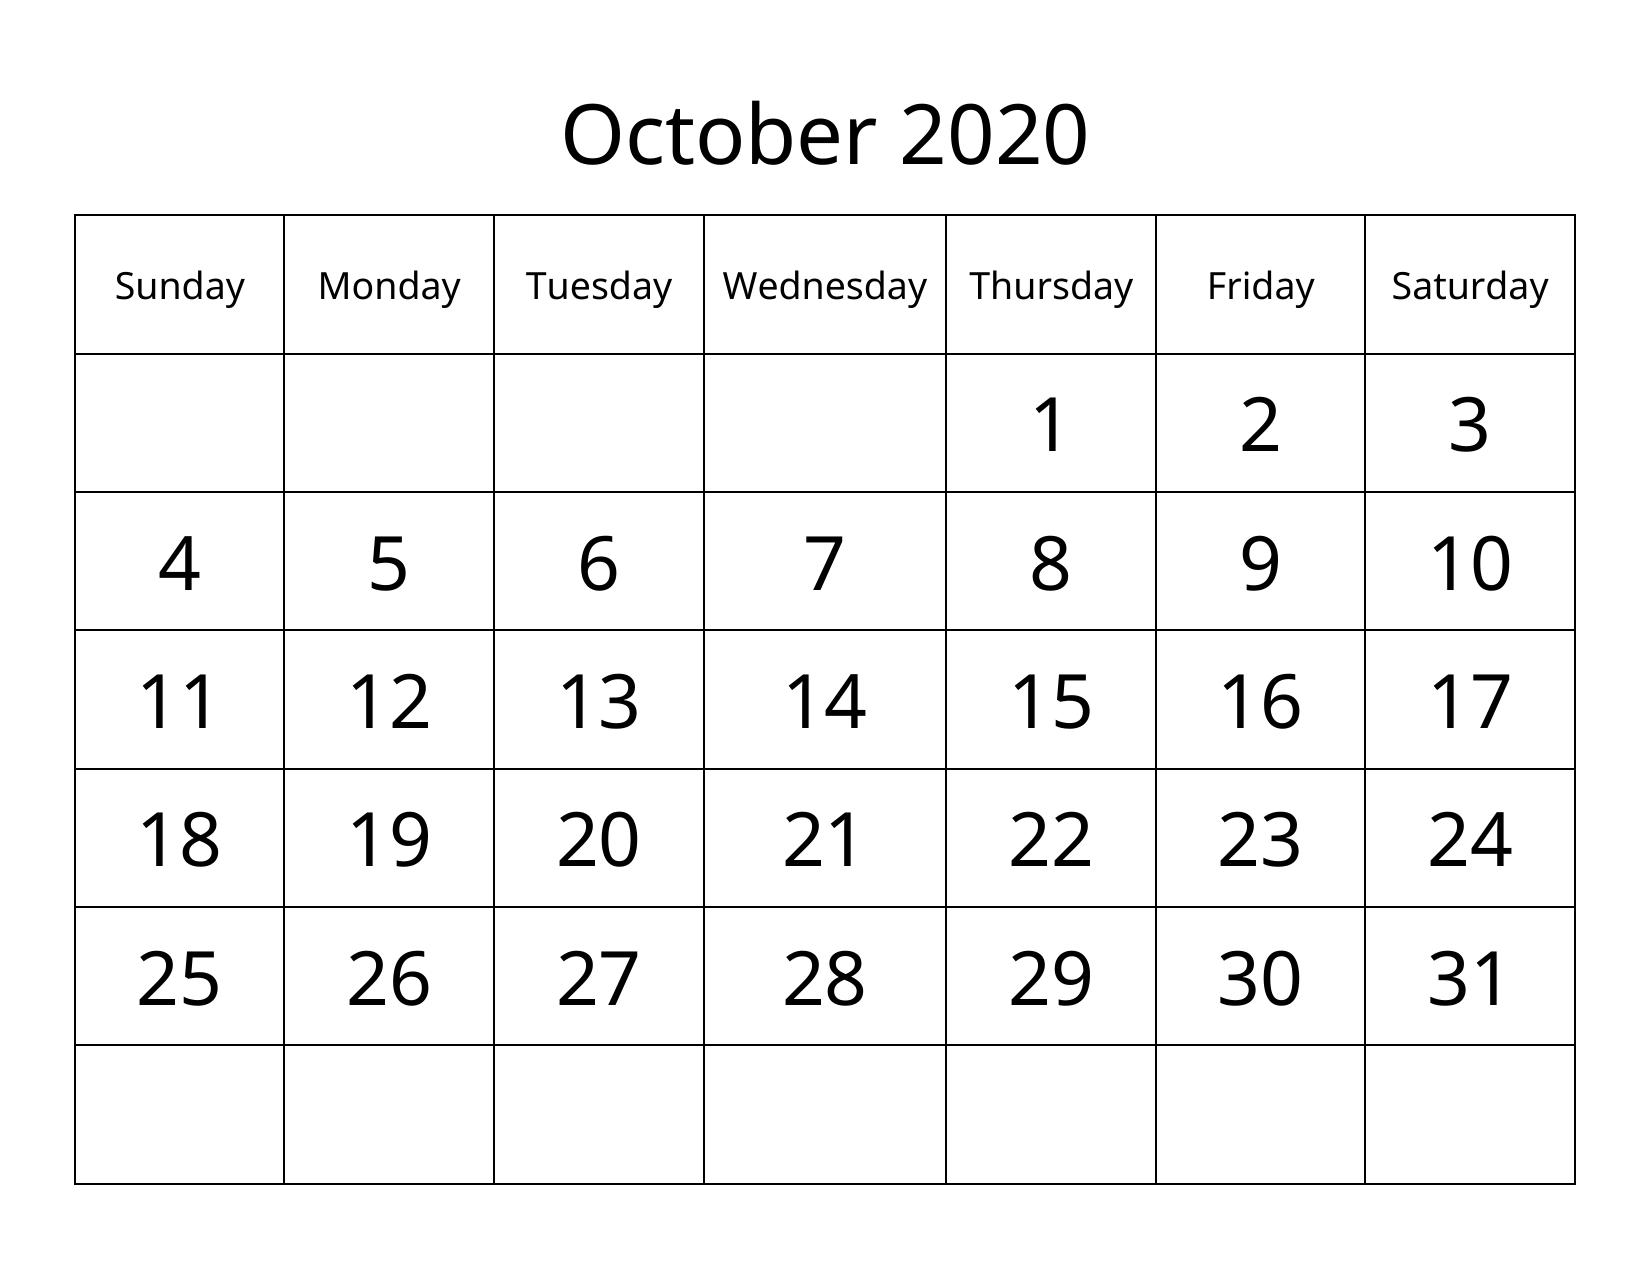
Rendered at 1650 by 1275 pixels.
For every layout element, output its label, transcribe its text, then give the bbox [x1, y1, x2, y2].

table_cell [285, 1046, 493, 1183]
text October 2020 [75, 75, 1575, 188]
table_header Tuesday [495, 216, 703, 353]
table_header Monday [285, 216, 493, 353]
table_cell [705, 355, 945, 491]
table_cell 15 [947, 631, 1155, 768]
table_cell 5 [285, 493, 493, 629]
table_cell 23 [1157, 770, 1364, 906]
table_cell 20 [495, 770, 703, 906]
table_header Sunday [76, 216, 283, 353]
table_cell [1366, 1046, 1574, 1183]
table_cell 24 [1366, 770, 1574, 906]
table_cell 26 [285, 908, 493, 1044]
table_header Wednesday [705, 216, 945, 353]
table_cell [495, 355, 703, 491]
table_cell 17 [1366, 631, 1574, 768]
table_cell 4 [76, 493, 283, 629]
table_cell [1157, 1046, 1364, 1183]
table_cell 18 [76, 770, 283, 906]
table_cell 8 [947, 493, 1155, 629]
table_cell 30 [1157, 908, 1364, 1044]
table_cell 13 [495, 631, 703, 768]
table_cell [495, 1046, 703, 1183]
table_cell [76, 1046, 283, 1183]
table_cell 22 [947, 770, 1155, 906]
table_cell [285, 355, 493, 491]
table_cell 29 [947, 908, 1155, 1044]
table_cell 7 [705, 493, 945, 629]
table_cell 31 [1366, 908, 1574, 1044]
table_header Saturday [1366, 216, 1574, 353]
table_cell 12 [285, 631, 493, 768]
table_cell 10 [1366, 493, 1574, 629]
table_cell 6 [495, 493, 703, 629]
table_cell 27 [495, 908, 703, 1044]
table_cell 1 [947, 355, 1155, 491]
table_cell 25 [76, 908, 283, 1044]
table_cell [705, 1046, 945, 1183]
table_cell 14 [705, 631, 945, 768]
table_cell 28 [705, 908, 945, 1044]
table_cell [76, 355, 283, 491]
table_header Friday [1157, 216, 1364, 353]
table_cell 16 [1157, 631, 1364, 768]
table_cell 19 [285, 770, 493, 906]
table_cell 9 [1157, 493, 1364, 629]
table_cell 11 [76, 631, 283, 768]
table_cell 21 [705, 770, 945, 906]
table_cell 2 [1157, 355, 1364, 491]
table_header Thursday [947, 216, 1155, 353]
table_cell 3 [1366, 355, 1574, 491]
table_cell [947, 1046, 1155, 1183]
